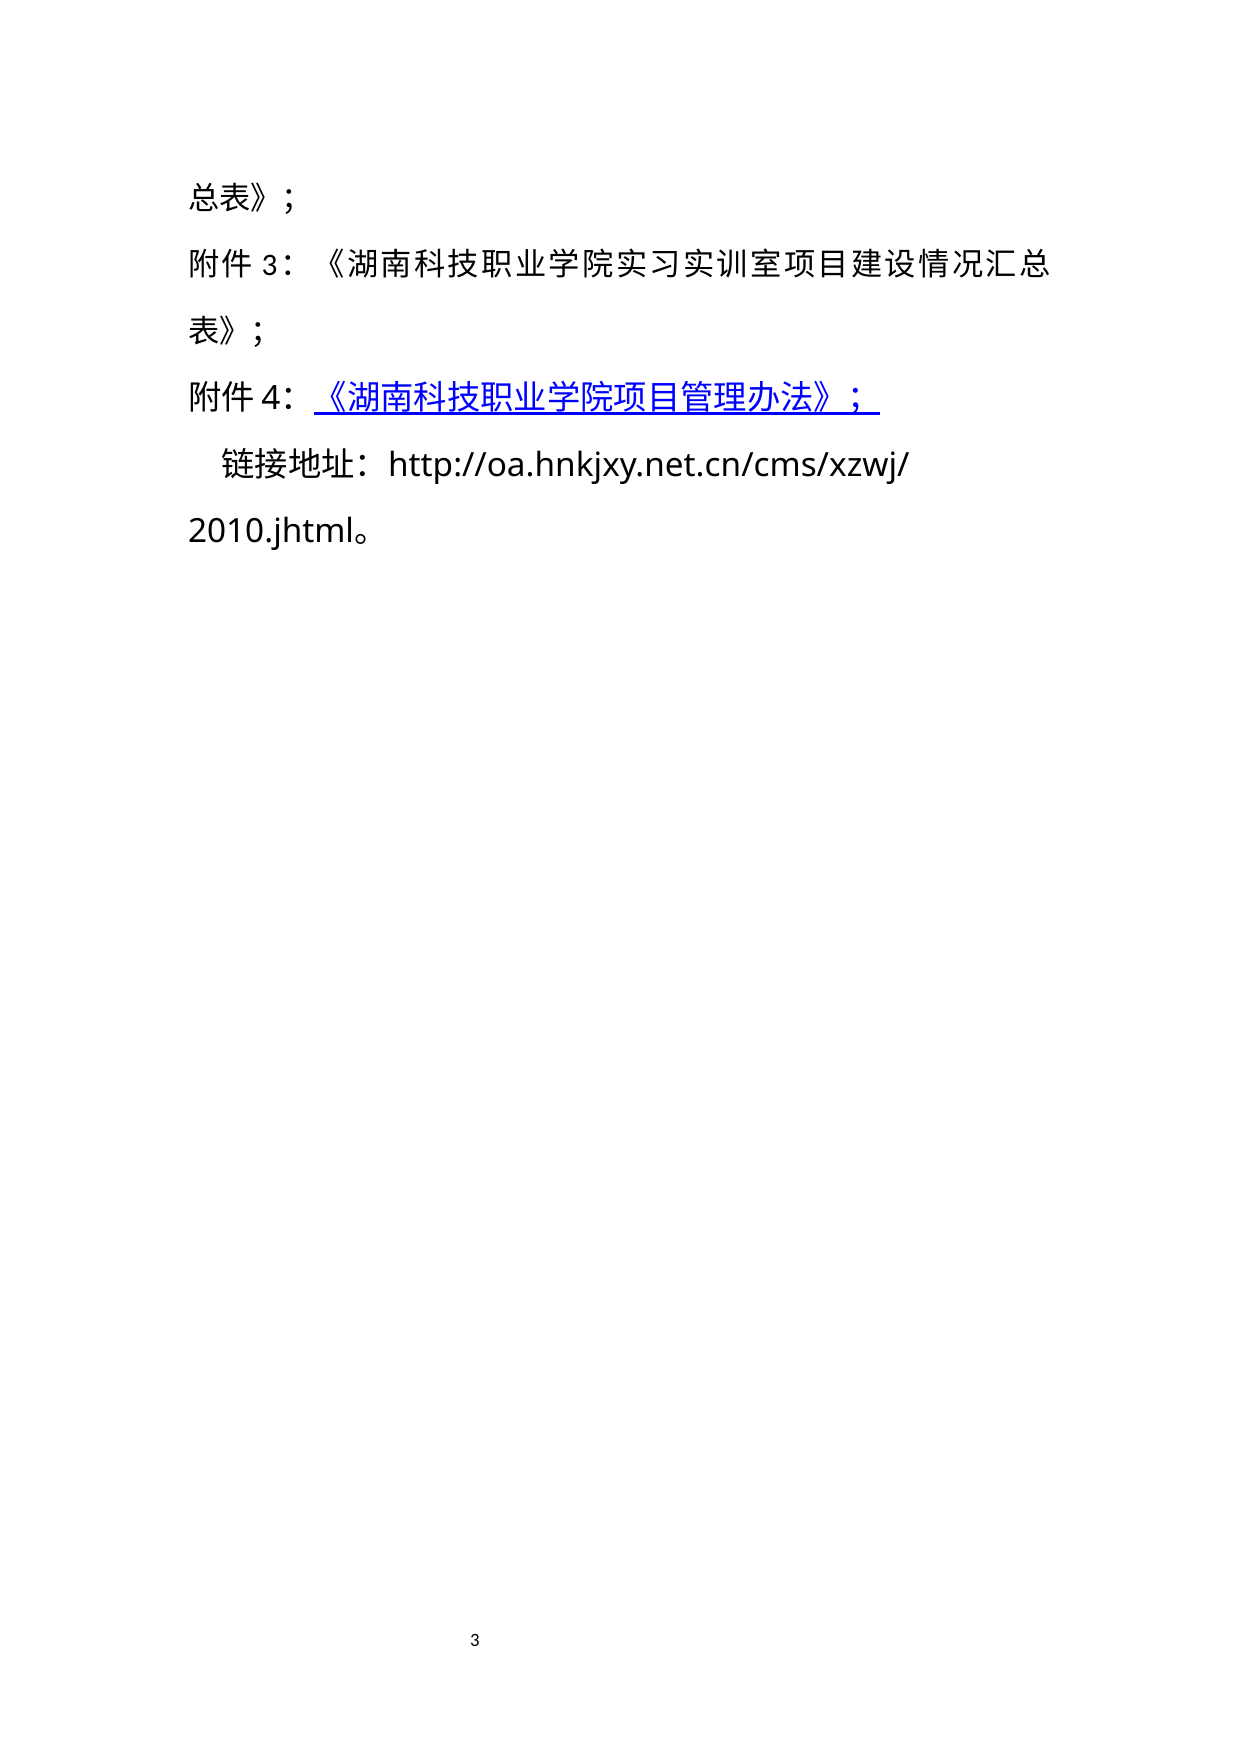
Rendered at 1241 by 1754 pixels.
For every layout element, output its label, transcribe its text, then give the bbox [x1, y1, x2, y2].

text 附件4：《湖南科技职业学院项目管理办法》； [188, 362, 1052, 428]
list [188, 162, 1052, 229]
text 链接地址：http://oa.hnkjxy.net.cn/cms/xzwj/2010.jhtml。 [188, 428, 1052, 561]
text 附件3：《湖南科技职业学院实习实训室项目建设情况汇总表》； [188, 229, 1052, 362]
